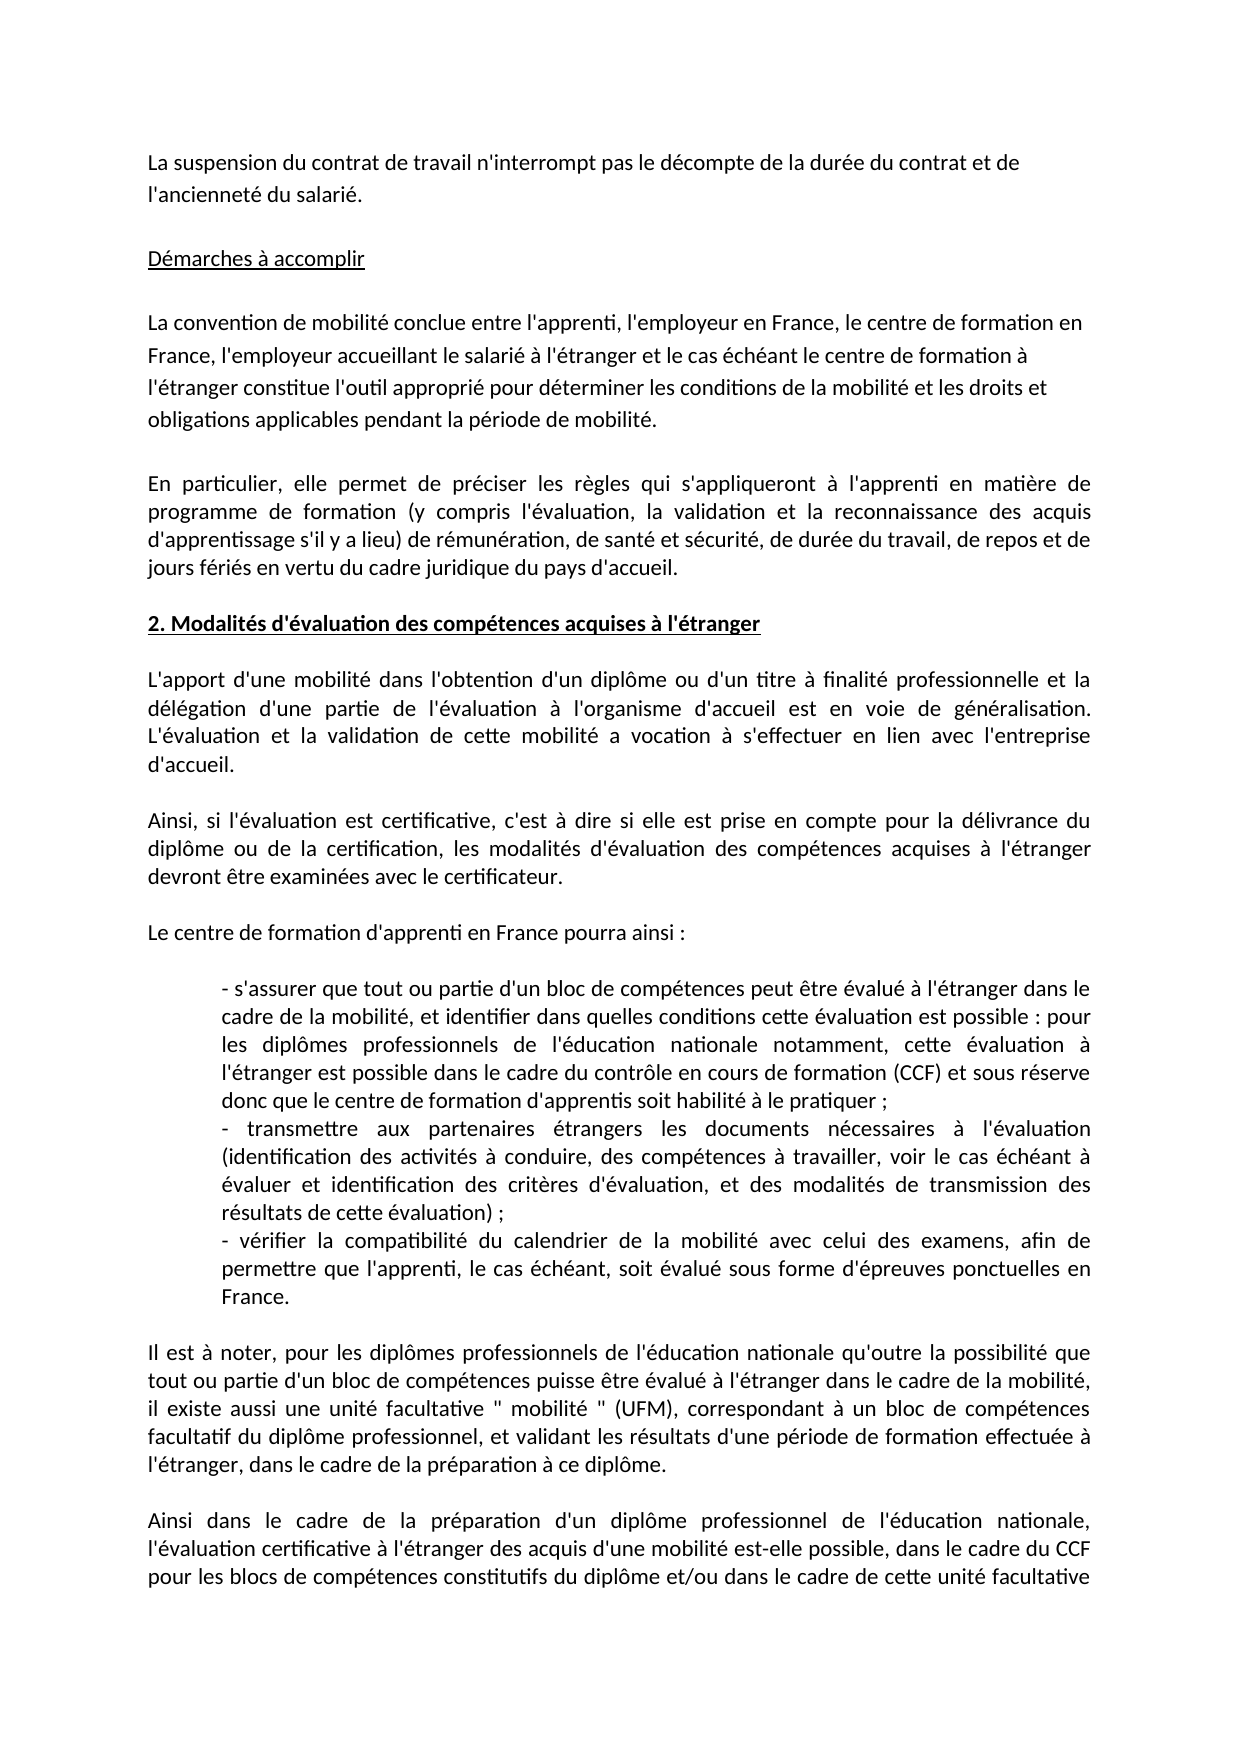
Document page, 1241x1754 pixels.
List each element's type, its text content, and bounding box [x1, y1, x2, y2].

text Démarches à accomplir [148, 244, 1093, 272]
text 2. Modalités d'évaluation des compétences acquises à l'étranger [148, 609, 1093, 638]
text En particulier, elle permet de préciser les règles qui s'appliqueront à l'apprenti en matière de programme de formation (y compris l'évaluation, la validation et la reconnaissance des acquis d'apprentissage s'il y a lieu) de rémunération, de santé et sécurité, de durée du travail, de repos et de jours fériés en vertu du cadre juridique du pays d'accueil. [148, 469, 1093, 582]
text La suspension du contrat de travail n'interrompt pas le décompte de la durée du contrat et de l'ancienneté du salarié. [148, 148, 1093, 208]
text L'apport d'une mobilité dans l'obtention d'un diplôme ou d'un titre à finalité professionnelle et la délégation d'une partie de l'évaluation à l'organisme d'accueil est en voie de généralisation. L'évaluation et la validation de cette mobilité a vocation à s'effectuer en lien avec l'entreprise d'accueil. [148, 666, 1093, 778]
text - vérifier la compatibilité du calendrier de la mobilité avec celui des examens, afin de permettre que l'apprenti, le cas échéant, soit évalué sous forme d'épreuves ponctuelles en France. [221, 1226, 1093, 1310]
text Il est à noter, pour les diplômes professionnels de l'éducation nationale qu'outre la possibilité que tout ou partie d'un bloc de compétences puisse être évalué à l'étranger dans le cadre de la mobilité, il existe aussi une unité facultative " mobilité " (UFM), correspondant à un bloc de compétences facultatif du diplôme professionnel, et validant les résultats d'une période de formation effectuée à l'étranger, dans le cadre de la préparation à ce diplôme. [148, 1338, 1093, 1478]
text La convention de mobilité conclue entre l'apprenti, l'employeur en France, le centre de formation en France, l'employeur accueillant le salarié à l'étranger et le cas échéant le centre de formation à l'étranger constitue l'outil approprié pour déterminer les conditions de la mobilité et les droits et obligations applicables pendant la période de mobilité. [148, 308, 1093, 433]
text - s'assurer que tout ou partie d'un bloc de compétences peut être évalué à l'étranger dans le cadre de la mobilité, et identifier dans quelles conditions cette évaluation est possible : pour les diplômes professionnels de l'éducation nationale notamment, cette évaluation à l'étranger est possible dans le cadre du contrôle en cours de formation (CCF) et sous réserve donc que le centre de formation d'apprentis soit habilité à le pratiquer ; [221, 974, 1093, 1114]
text Le centre de formation d'apprenti en France pourra ainsi : [148, 918, 1093, 946]
text Ainsi, si l'évaluation est certificative, c'est à dire si elle est prise en compte pour la délivrance du diplôme ou de la certification, les modalités d'évaluation des compétences acquises à l'étranger devront être examinées avec le certificateur. [148, 806, 1093, 890]
text - transmettre aux partenaires étrangers les documents nécessaires à l'évaluation (identification des activités à conduire, des compétences à travailler, voir le cas échéant à évaluer et identification des critères d'évaluation, et des modalités de transmission des résultats de cette évaluation) ; [221, 1114, 1093, 1226]
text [148, 1506, 1093, 1590]
